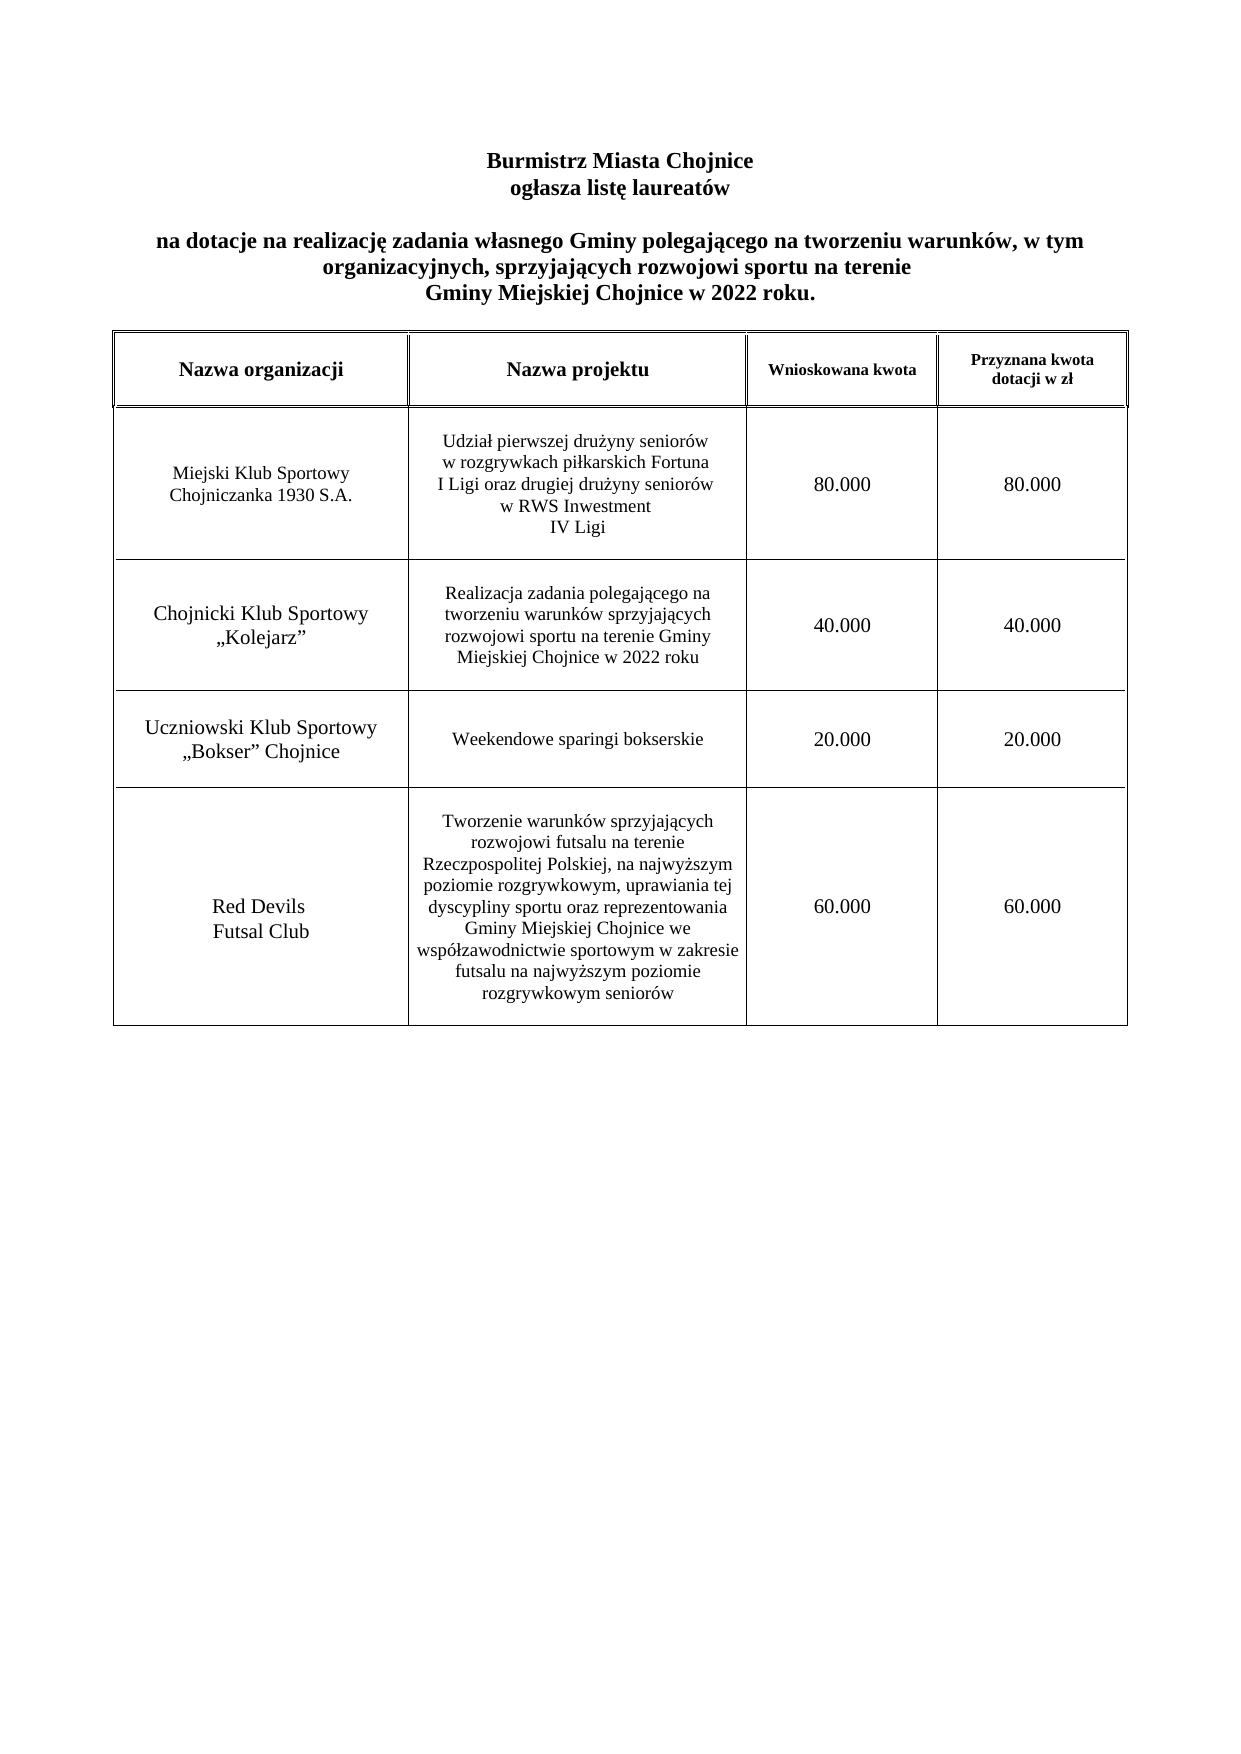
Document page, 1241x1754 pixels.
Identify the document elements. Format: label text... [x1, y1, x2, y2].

table_cell 20.000 [938, 690, 1127, 787]
text na dotacje na realizację zadania własnego Gminy polegającego na tworzeniu warunków, w tym organizacyjnych, sprzyjających rozwojowi sportu na terenie Gminy Miejskiej Chojnice w 2022 roku. [148, 227, 1093, 306]
table_cell 60.000 [938, 787, 1127, 1025]
table_cell Weekendowe sparingi bokserskie [409, 691, 746, 787]
table_cell 80.000 [938, 405, 1127, 559]
table_cell Tworzenie warunków sprzyjających rozwojowi futsalu na terenie Rzeczpospolitej Polskiej, na najwyższym poziomie rozgrywkowym, uprawiania tej dyscypliny sportu oraz reprezentowania Gminy Miejskiej Chojnice we współzawodnictwie sportowym w zakresie futsalu na najwyższym poziomie rozgrywkowym seniorów [409, 788, 746, 1025]
table_cell Udział pierwszej drużyny seniorów w rozgrywkach piłkarskich Fortuna I Ligi oraz drugiej drużyny seniorów w RWS Inwestment IV Ligi [409, 408, 746, 559]
table_cell Realizacja zadania polegającego na tworzeniu warunków sprzyjających rozwojowi sportu na terenie Gminy Miejskiej Chojnice w 2022 roku [409, 560, 746, 689]
table_header Nazwa projektu [409, 331, 747, 405]
text Burmistrz Miasta Chojnice [148, 148, 1093, 174]
table_cell 80.000 [747, 408, 937, 559]
table_header Wnioskowana kwota [747, 333, 937, 405]
table_cell Chojnicki Klub Sportowy „Kolejarz” [114, 559, 408, 689]
table_cell 40.000 [747, 560, 937, 689]
table_cell Miejski Klub Sportowy Chojniczanka 1930 S.A. [114, 405, 408, 559]
table_cell 40.000 [938, 559, 1127, 689]
table_cell 60.000 [747, 788, 937, 1025]
table_cell Red Devils Futsal Club [114, 787, 408, 1025]
table_cell Uczniowski Klub Sportowy „Bokser” Chojnice [114, 690, 408, 787]
table_header Przyznana kwota dotacji w zł [938, 333, 1126, 405]
text ogłasza listę laureatów [148, 174, 1093, 200]
table_header Nazwa organizacji [115, 331, 409, 405]
table_cell 20.000 [747, 691, 937, 787]
